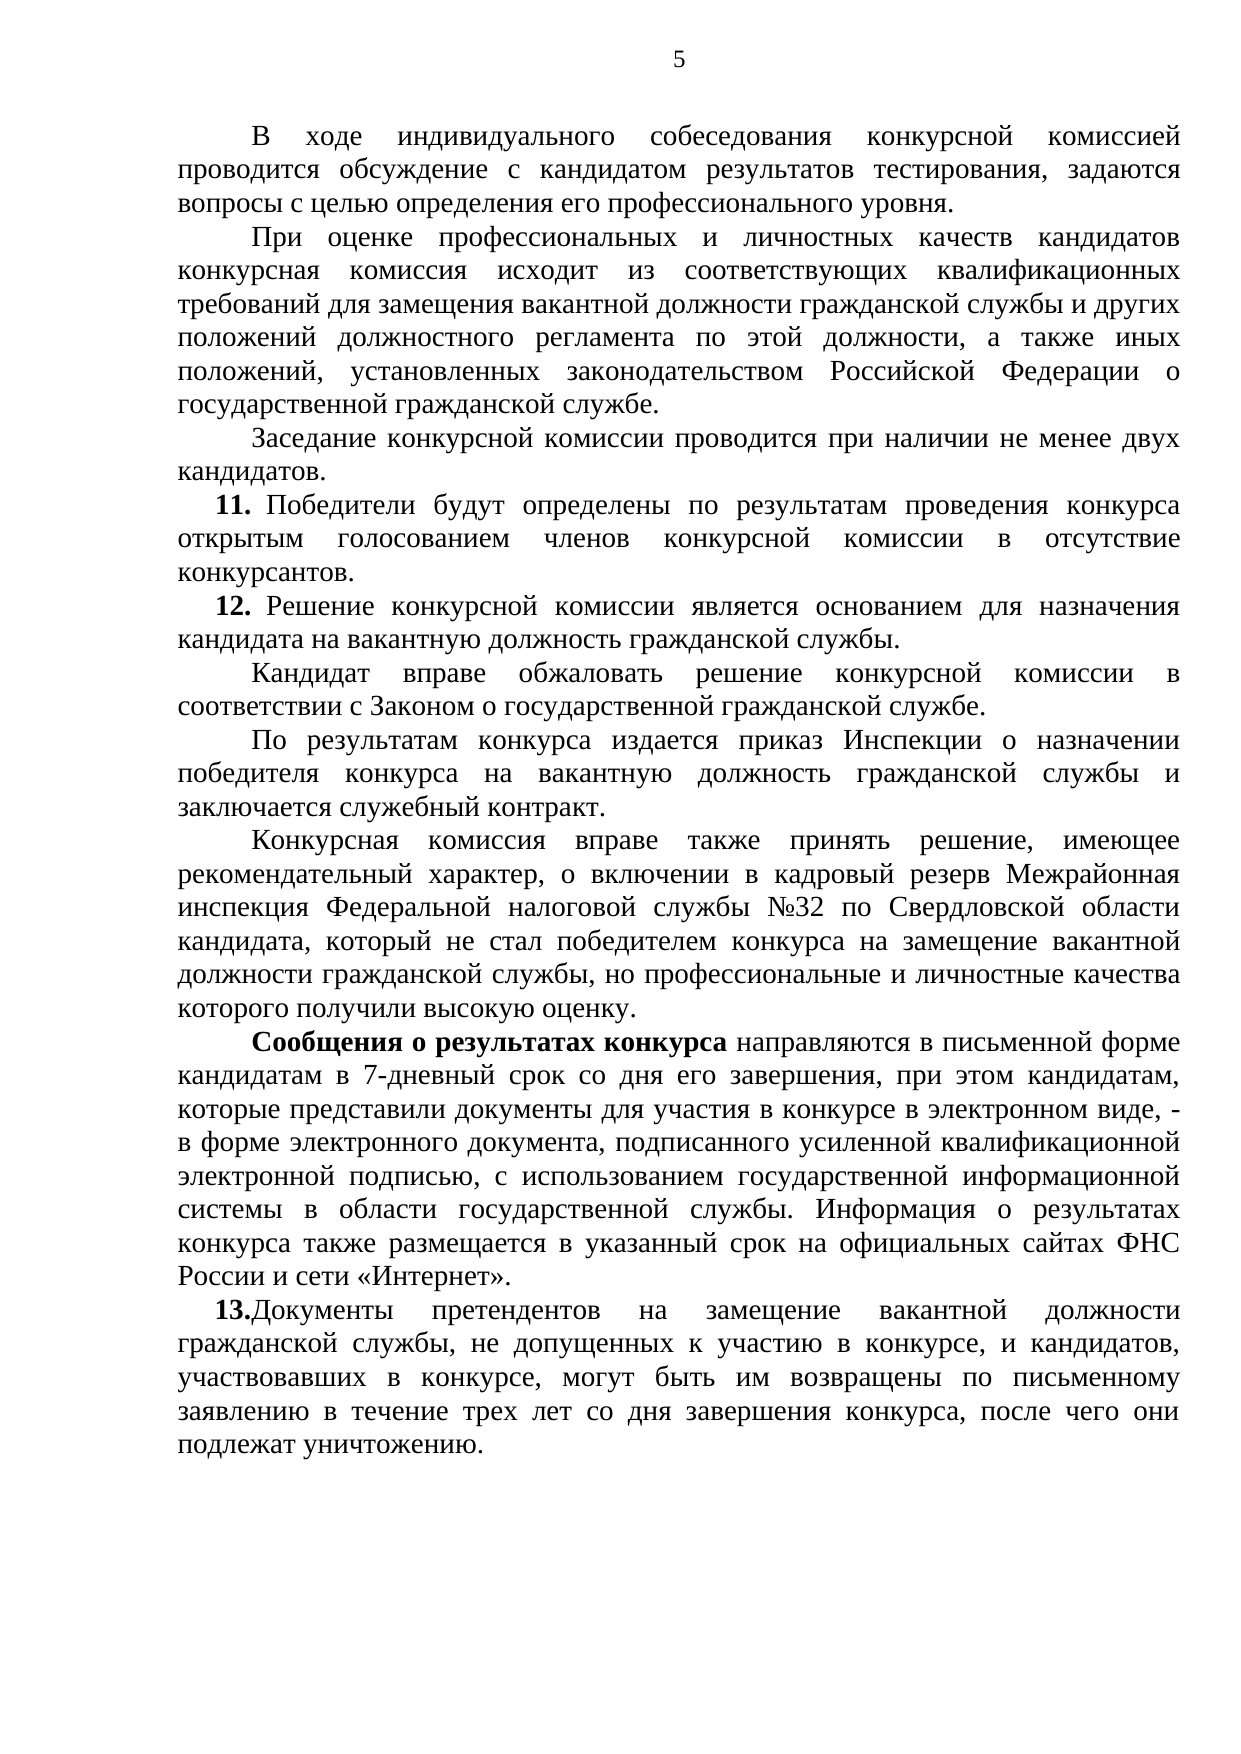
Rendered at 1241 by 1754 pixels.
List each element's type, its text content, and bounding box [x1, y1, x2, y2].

text Сообщения о результатах конкурса направляются в письменной форме кандидатам в 7-дневный срок со дня его завершения, при этом кандидатам, которые представили документы для участия в конкурсе в электронном виде, - в форме электронного документа, подписанного усиленной квалификационной электронной подписью, с использованием государственной информационной системы в области государственной службы. Информация о результатах конкурса также размещается в указанный срок на официальных сайтах ФНС России и сети «Интернет». [177, 1024, 1181, 1292]
list Документы претендентов на замещение вакантной должности гражданской службы, не допущенных к участию в конкурсе, и кандидатов, участвовавших в конкурсе, могут быть им возвращены по письменному заявлению в течение трех лет со дня завершения конкурса, после чего они подлежат уничтожению. [177, 1292, 1181, 1460]
text Конкурсная комиссия вправе также принять решение, имеющее рекомендательный характер, о включении в кадровый резерв Межрайонная инспекция Федеральной налоговой службы №32 по Свердловской области кандидата, который не стал победителем конкурса на замещение вакантной должности гражданской службы, но профессиональные и личностные качества которого получили высокую оценку. [177, 822, 1181, 1024]
text Кандидат вправе обжаловать решение конкурсной комиссии в соответствии с Законом о государственной гражданской службе. [177, 655, 1181, 722]
list Победители будут определены по результатам проведения конкурса открытым голосованием членов конкурсной комиссии в отсутствие конкурсантов. [177, 487, 1181, 588]
text В ходе индивидуального собеседования конкурсной комиссией проводится обсуждение с кандидатом результатов тестирования, задаются вопросы с целью определения его профессионального уровня. [177, 118, 1181, 219]
text Заседание конкурсной комиссии проводится при наличии не менее двух кандидатов. [177, 420, 1181, 487]
text По результатам конкурса издается приказ Инспекции о назначении победителя конкурса на вакантную должность гражданской службы и заключается служебный контракт. [177, 722, 1181, 822]
list Решение конкурсной комиссии является основанием для назначения кандидата на вакантную должность гражданской службы. [177, 588, 1181, 655]
text При оценке профессиональных и личностных качеств кандидатов конкурсная комиссия исходит из соответствующих квалификационных требований для замещения вакантной должности гражданской службы и других положений должностного регламента по этой должности, а также иных положений, установленных законодательством Российской Федерации о государственной гражданской службе. [177, 219, 1181, 420]
